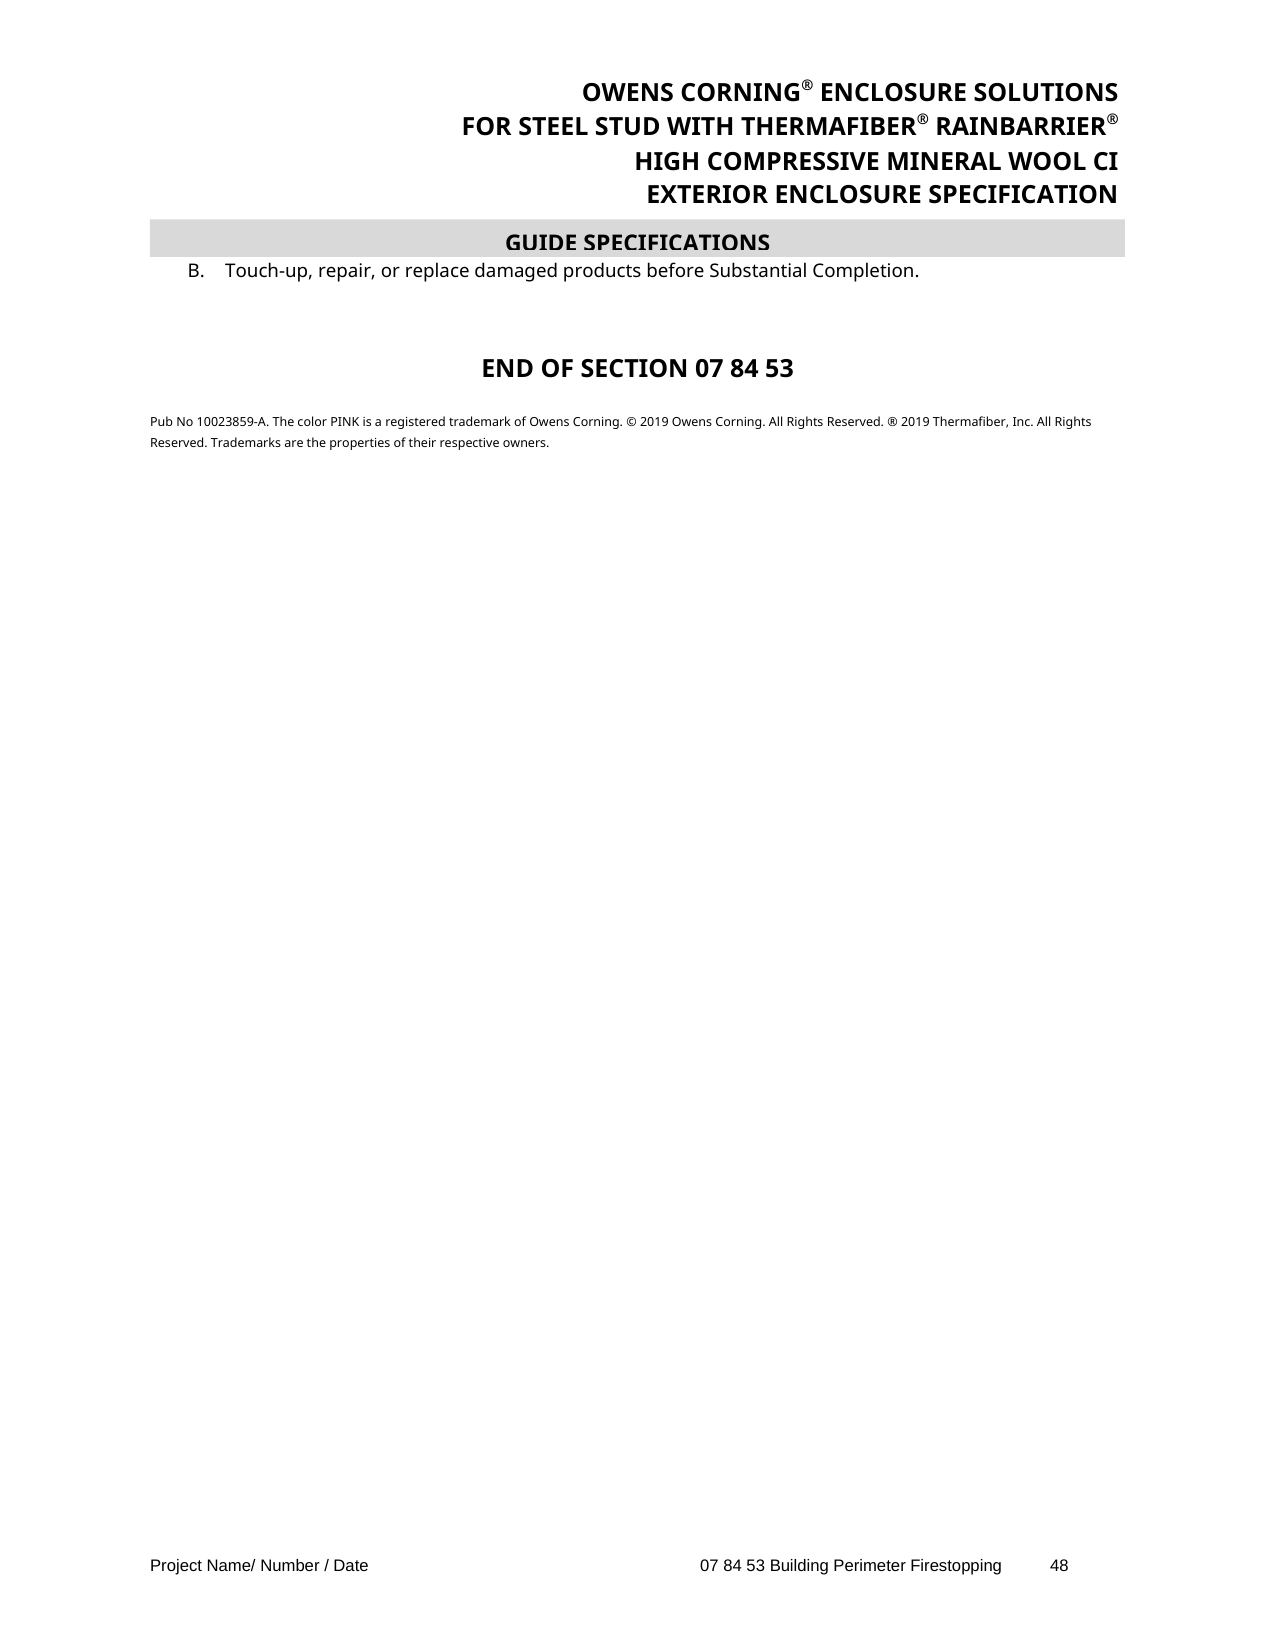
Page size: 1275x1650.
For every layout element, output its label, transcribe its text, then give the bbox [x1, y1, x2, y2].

text Pub No 10023859-A. The color PINK is a registered trademark of Owens Corning. © 2019 Owens Corning. All Rights Reserved. ® 2019 Thermafiber, Inc. All Rights Reserved. Trademarks are the properties of their respective owners. [150, 413, 1125, 453]
list Touch-up, repair, or replace damaged products before Substantial Completion. [187, 257, 1125, 282]
text END OF SECTION 07 84 53 [150, 351, 1125, 384]
